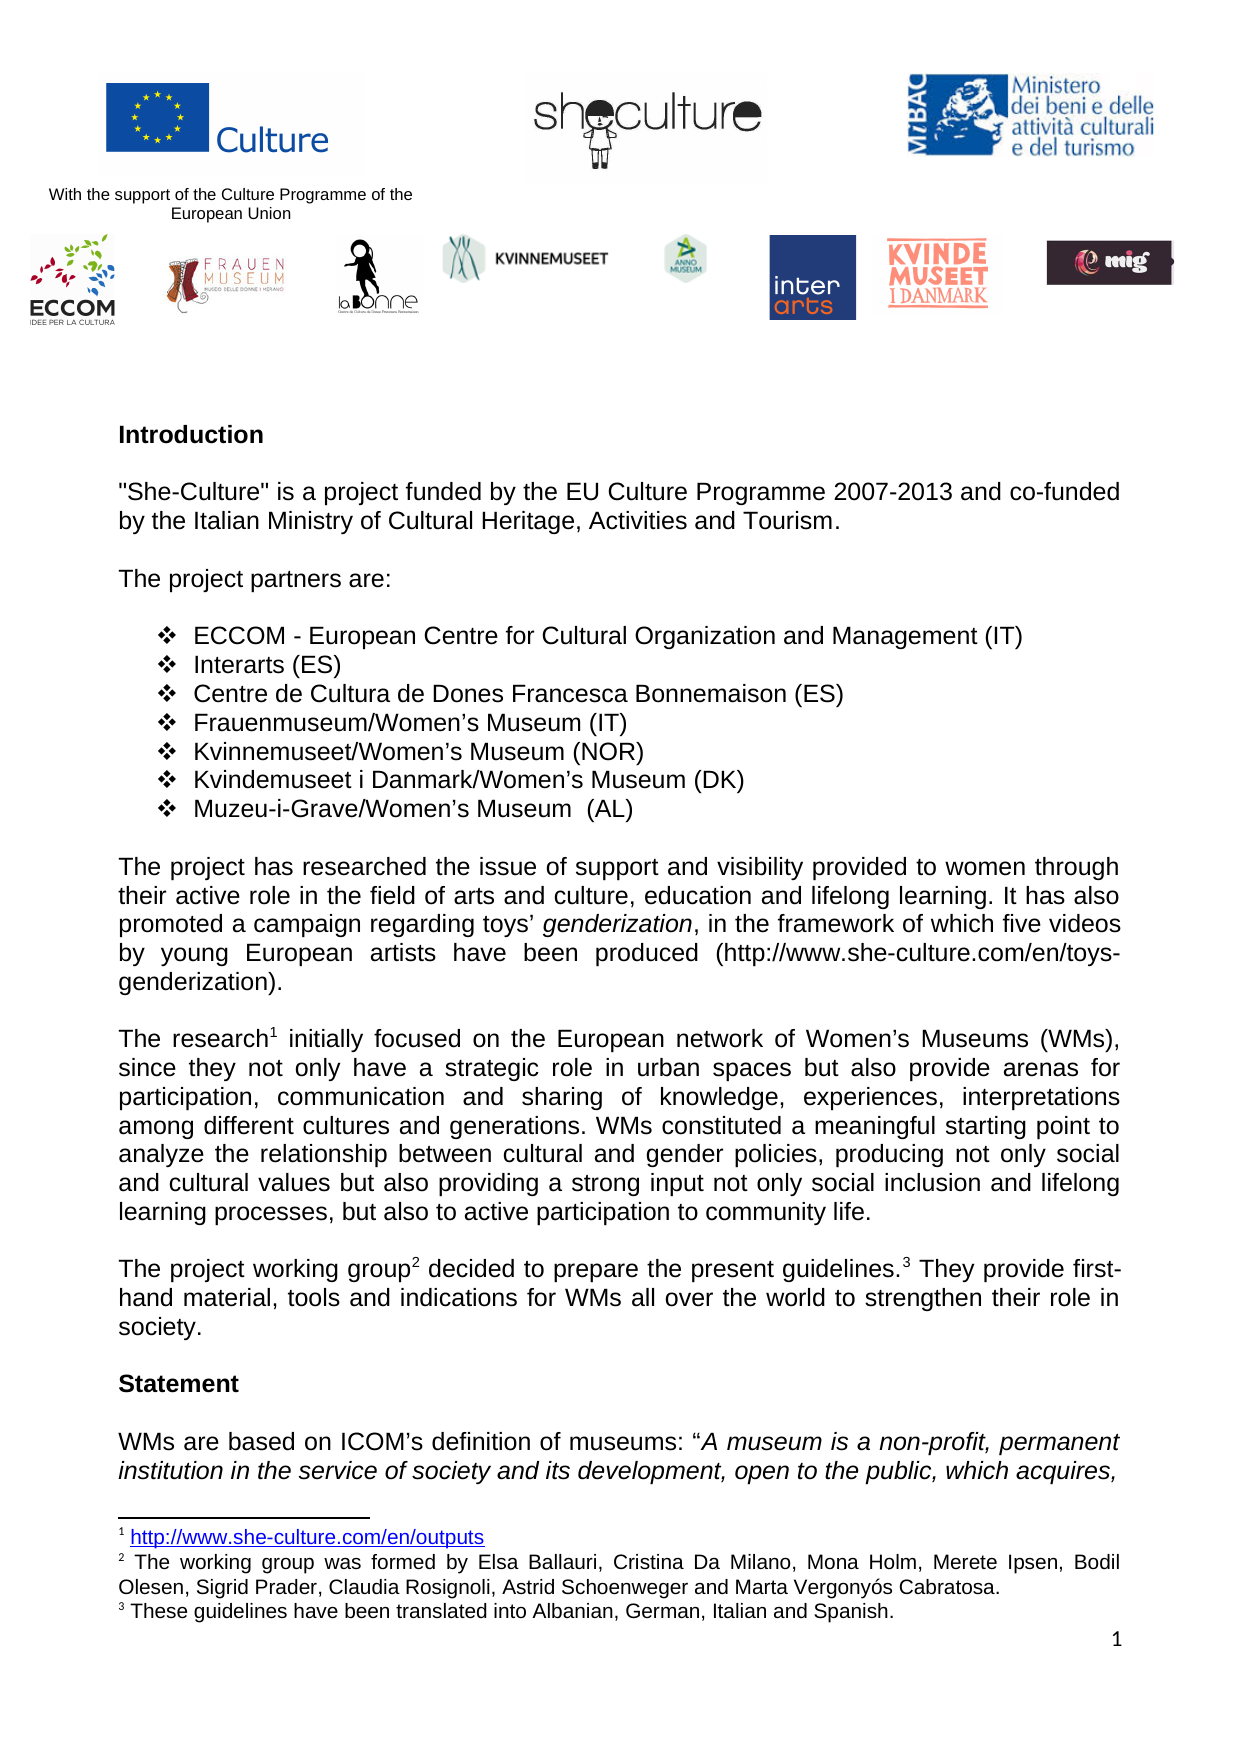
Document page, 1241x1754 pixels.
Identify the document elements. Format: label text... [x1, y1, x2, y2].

picture [769, 235, 857, 320]
list Muzeu-i-Grave/Women’s Museum (AL) [156, 794, 1122, 823]
list Interarts (ES) [156, 650, 1122, 679]
picture [30, 234, 115, 325]
text "She-Culture" is a project funded by the EU Culture Programme 2007-2013 and co-funded by the Italian Ministry of Cultural Heritage, Activities and Tourism. [118, 477, 1122, 535]
picture [871, 234, 1004, 314]
subtitle Introduction [118, 420, 1122, 449]
picture [1046, 240, 1175, 285]
picture [442, 234, 707, 283]
picture [907, 73, 1162, 157]
text The project working group decided to prepare the present guidelines. They provide first-hand material, tools and indications for WMs all over the world to strengthen their role in society. [118, 1254, 1122, 1341]
list Kvinnemuseet/Women’s Museum (NOR) [156, 737, 1122, 765]
list ECCOM - European Centre for Cultural Organization and Management (IT) [156, 621, 1122, 650]
picture [97, 73, 364, 177]
list Kvindemuseet i Danmark/Women’s Museum (DK) [156, 765, 1122, 794]
list Frauenmuseum/Women’s Museum (IT) [156, 708, 1122, 737]
list Centre de Cultura de Dones Francesca Bonnemaison (ES) [156, 679, 1122, 708]
text The project has researched the issue of support and visibility provided to women through their active role in the field of arts and culture, education and lifelong learning. It has also promoted a campaign regarding toys’ genderization, in the framework of which five videos by young European artists have been produced (http://www.she-culture.com/en/toys-genderization). [118, 852, 1122, 996]
picture [524, 73, 768, 185]
text The research initially focused on the European network of Women’s Museums (WMs), since they not only have a strategic role in urban spaces but also provide arenas for participation, communication and sharing of knowledge, experiences, interpretations among different cultures and generations. WMs constituted a meaningful starting point to analyze the relationship between cultural and gender policies, producing not only social and cultural values but also providing a strong input not only social inclusion and lifelong learning processes, but also to active participation to community life. [118, 1024, 1122, 1226]
text The project partners are: [118, 564, 1122, 592]
subtitle Statement [118, 1369, 1122, 1398]
picture [162, 235, 289, 320]
picture [335, 235, 423, 317]
